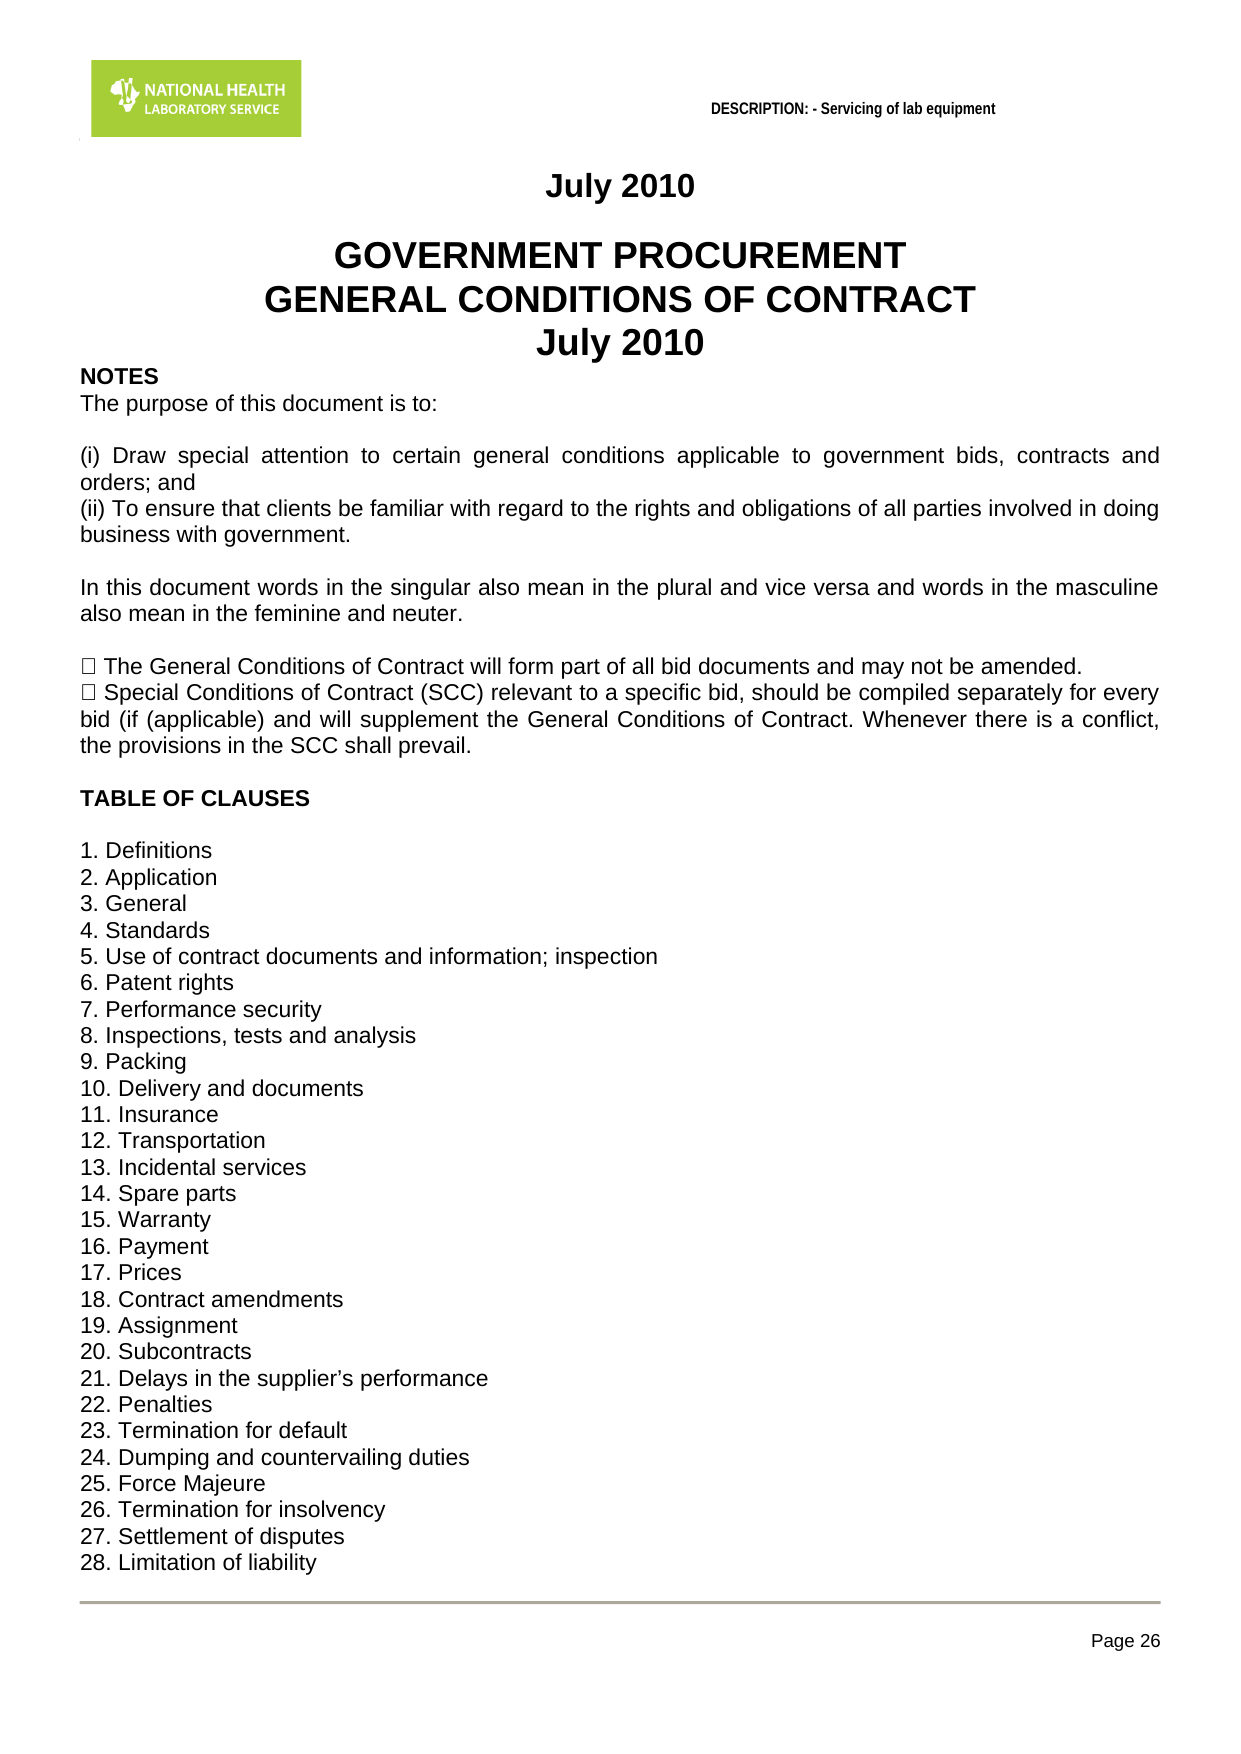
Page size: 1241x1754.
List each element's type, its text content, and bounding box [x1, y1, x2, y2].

text 6. Patent rights [80, 969, 1161, 996]
text 13. Incidental services [80, 1154, 1161, 1180]
picture [91, 60, 302, 137]
text 24. Dumping and countervailing duties [80, 1444, 1161, 1470]
text  The General Conditions of Contract will form part of all bid documents and may not be amended. [80, 653, 1161, 679]
text 8. Inspections, tests and analysis [80, 1022, 1161, 1048]
text TABLE OF CLAUSES [80, 785, 1161, 811]
text 19. Assignment [80, 1312, 1161, 1338]
text 1. Definitions [80, 837, 1161, 864]
text 12. Transportation [80, 1127, 1161, 1154]
text 14. Spare parts [80, 1180, 1161, 1206]
text The purpose of this document is to: [80, 389, 1161, 416]
text 9. Packing [80, 1048, 1161, 1075]
text July 2010 [80, 320, 1161, 363]
text (i) Draw special attention to certain general conditions applicable to government bids, contracts and orders; and [80, 442, 1161, 495]
text (ii) To ensure that clients be familiar with regard to the rights and obligations of all parties involved in doing business with government. [80, 495, 1161, 548]
text 27. Settlement of disputes [80, 1523, 1161, 1549]
text 11. Insurance [80, 1101, 1161, 1127]
text July 2010 [80, 167, 1161, 205]
text 2. Application [80, 864, 1161, 890]
text 4. Standards [80, 917, 1161, 943]
text  Special Conditions of Contract (SCC) relevant to a specific bid, should be compiled separately for every bid (if (applicable) and will supplement the General Conditions of Contract. Whenever there is a conflict, the provisions in the SCC shall prevail. [80, 679, 1161, 758]
text GENERAL CONDITIONS OF CONTRACT [80, 277, 1161, 320]
text 10. Delivery and documents [80, 1075, 1161, 1101]
text 23. Termination for default [80, 1417, 1161, 1444]
text 20. Subcontracts [80, 1338, 1161, 1364]
text 17. Prices [80, 1259, 1161, 1286]
text 18. Contract amendments [80, 1286, 1161, 1312]
text 28. Limitation of liability [80, 1549, 1161, 1575]
text 3. General [80, 890, 1161, 917]
text 16. Payment [80, 1233, 1161, 1259]
text GOVERNMENT PROCUREMENT [80, 234, 1161, 277]
text In this document words in the singular also mean in the plural and vice versa and words in the masculine also mean in the feminine and neuter. [80, 574, 1161, 627]
text 25. Force Majeure [80, 1470, 1161, 1496]
text 22. Penalties [80, 1391, 1161, 1417]
text 15. Warranty [80, 1206, 1161, 1233]
text NOTES [80, 363, 1161, 389]
text 21. Delays in the supplier’s performance [80, 1364, 1161, 1391]
text 7. Performance security [80, 996, 1161, 1022]
text 5. Use of contract documents and information; inspection [80, 943, 1161, 969]
text 26. Termination for insolvency [80, 1496, 1161, 1523]
